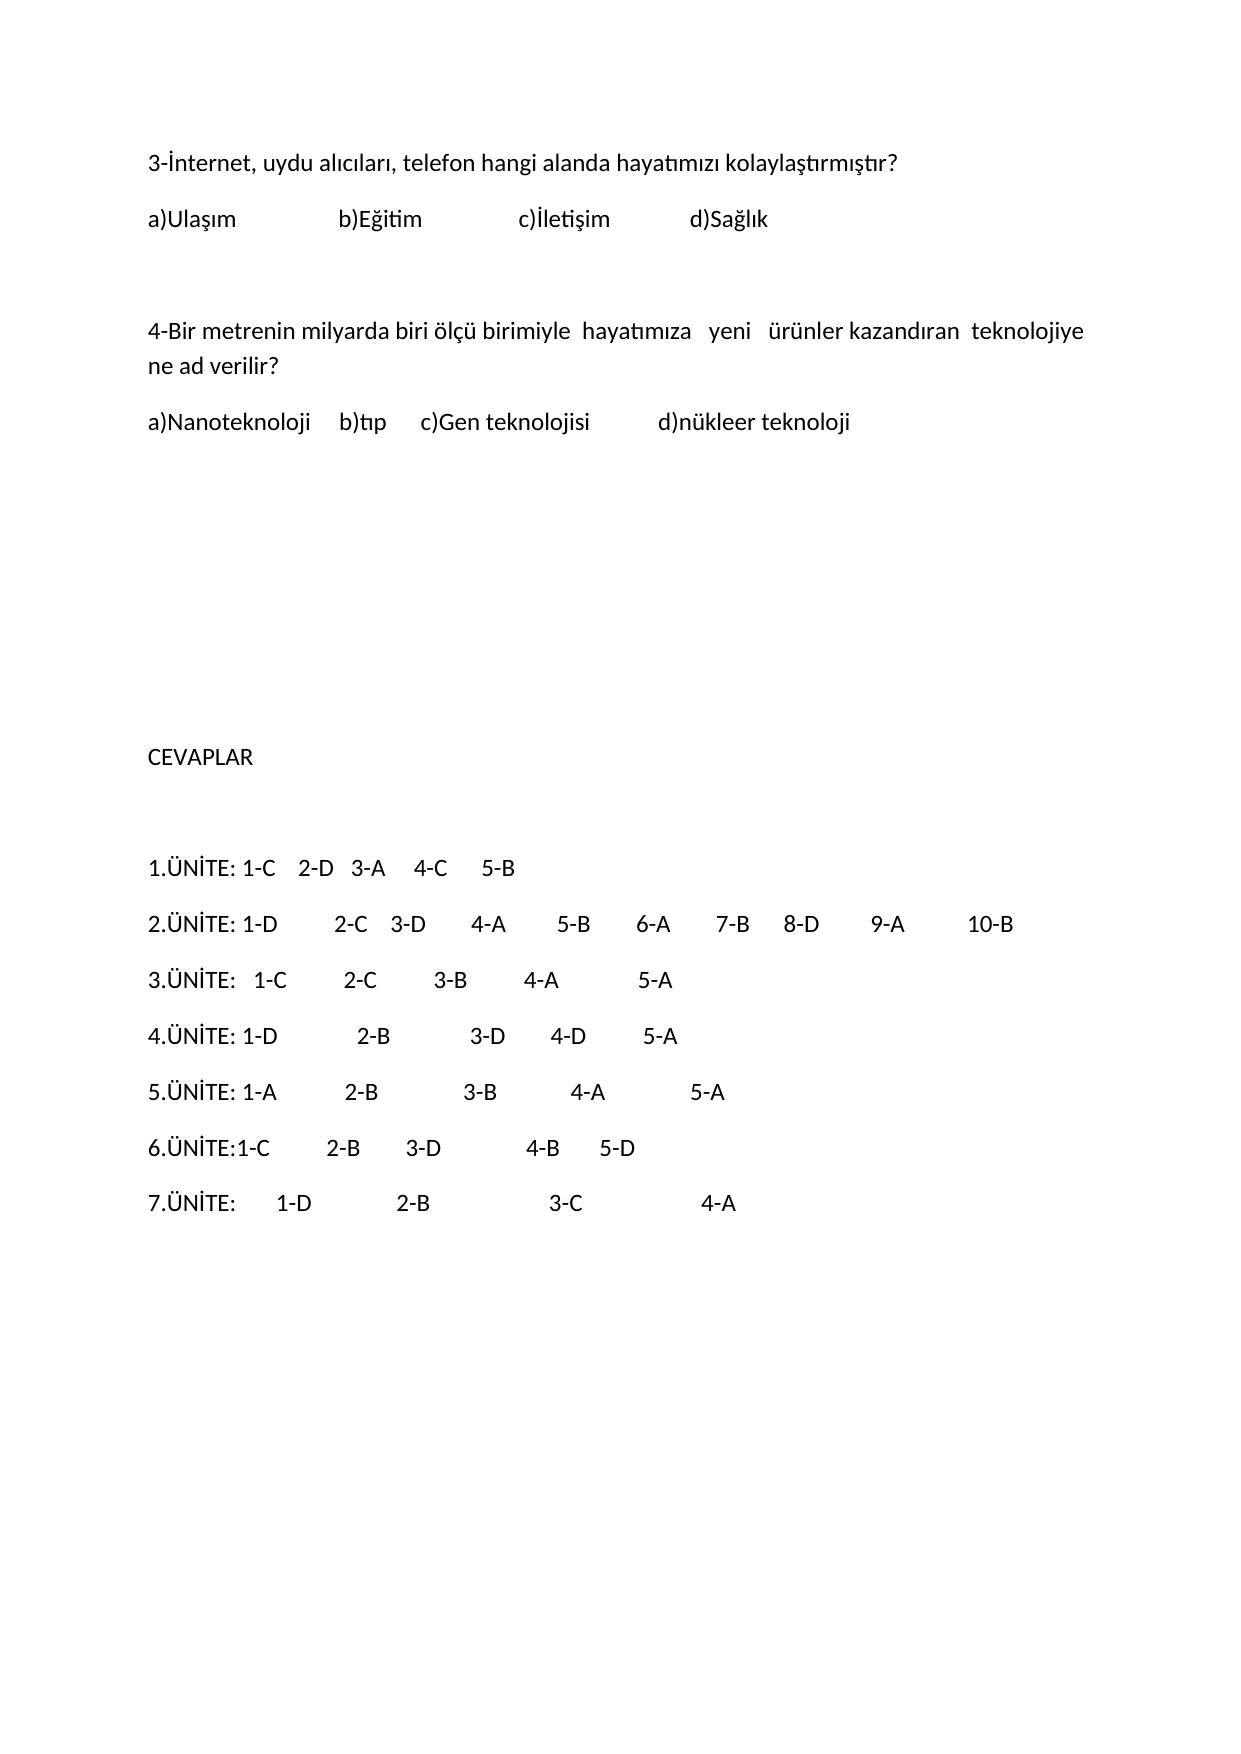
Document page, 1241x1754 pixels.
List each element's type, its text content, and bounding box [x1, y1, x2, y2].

text a)Nanoteknoloji b)tıp c)Gen teknolojisi d)nükleer teknoloji [148, 406, 1093, 436]
text 5.ÜNİTE: 1-A 2-B 3-B 4-A 5-A [148, 1076, 1093, 1106]
text 7.ÜNİTE: 1-D 2-B 3-C 4-A [148, 1188, 1093, 1218]
text 4-Bir metrenin milyarda biri ölçü birimiyle hayatımıza yeni ürünler kazandıran teknolojiye ne ad verilir? [148, 315, 1093, 381]
text 1.ÜNİTE: 1-C 2-D 3-A 4-C 5-B [148, 853, 1093, 883]
text 3.ÜNİTE: 1-C 2-C 3-B 4-A 5-A [148, 964, 1093, 995]
text 4.ÜNİTE: 1-D 2-B 3-D 4-D 5-A [148, 1020, 1093, 1051]
text a)Ulaşım b)Eğitim c)İletişim d)Sağlık [148, 203, 1093, 234]
text 2.ÜNİTE: 1-D 2-C 3-D 4-A 5-B 6-A 7-B 8-D 9-A 10-B [148, 908, 1093, 939]
text 6.ÜNİTE:1-C 2-B 3-D 4-B 5-D [148, 1132, 1093, 1162]
text 3-İnternet, uydu alıcıları, telefon hangi alanda hayatımızı kolaylaştırmıştır? [148, 148, 1093, 178]
text CEVAPLAR [148, 741, 1093, 771]
